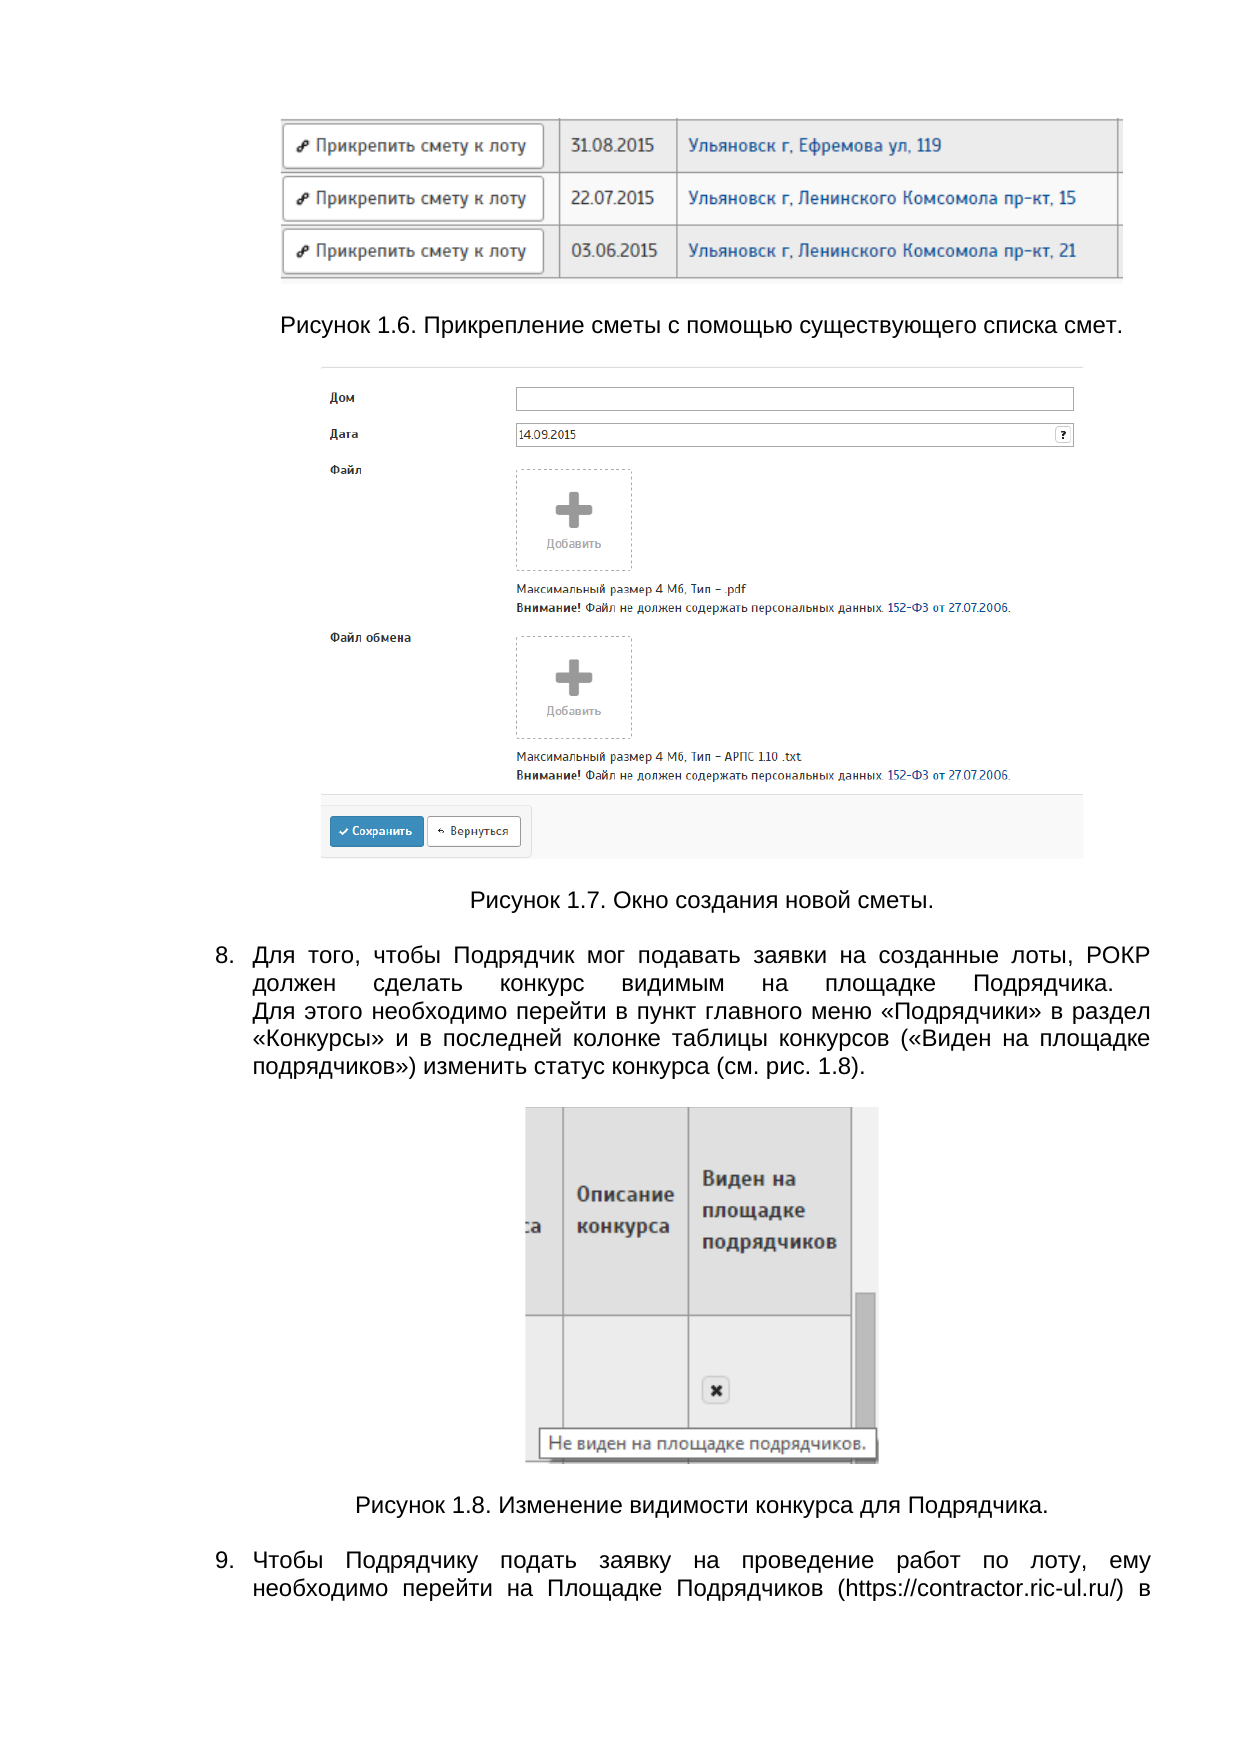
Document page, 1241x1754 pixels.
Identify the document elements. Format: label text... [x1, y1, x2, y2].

text Рисунок 1.8. Изменение видимости конкурса для Подрядчика. [252, 1491, 1152, 1518]
picture [280, 118, 1123, 284]
picture [320, 366, 1084, 859]
list Для того, чтобы Подрядчик мог подавать заявки на созданные лоты, РОКР должен сделать конкурс видимым на площадке Подрядчика. Для этого необходимо перейти в пункт главного меню «Подрядчики» в раздел «Конкурсы» и в последней колонке таблицы конкурсов («Виден на площадке подрядчиков») изменить статус конкурса (см. рис. 1.8). [215, 941, 1152, 1079]
text Рисунок 1.6. Прикрепление сметы с помощью существующего списка смет. [252, 311, 1152, 339]
picture [525, 1107, 879, 1464]
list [215, 1546, 1152, 1601]
text Рисунок 1.7. Окно создания новой сметы. [252, 886, 1152, 914]
